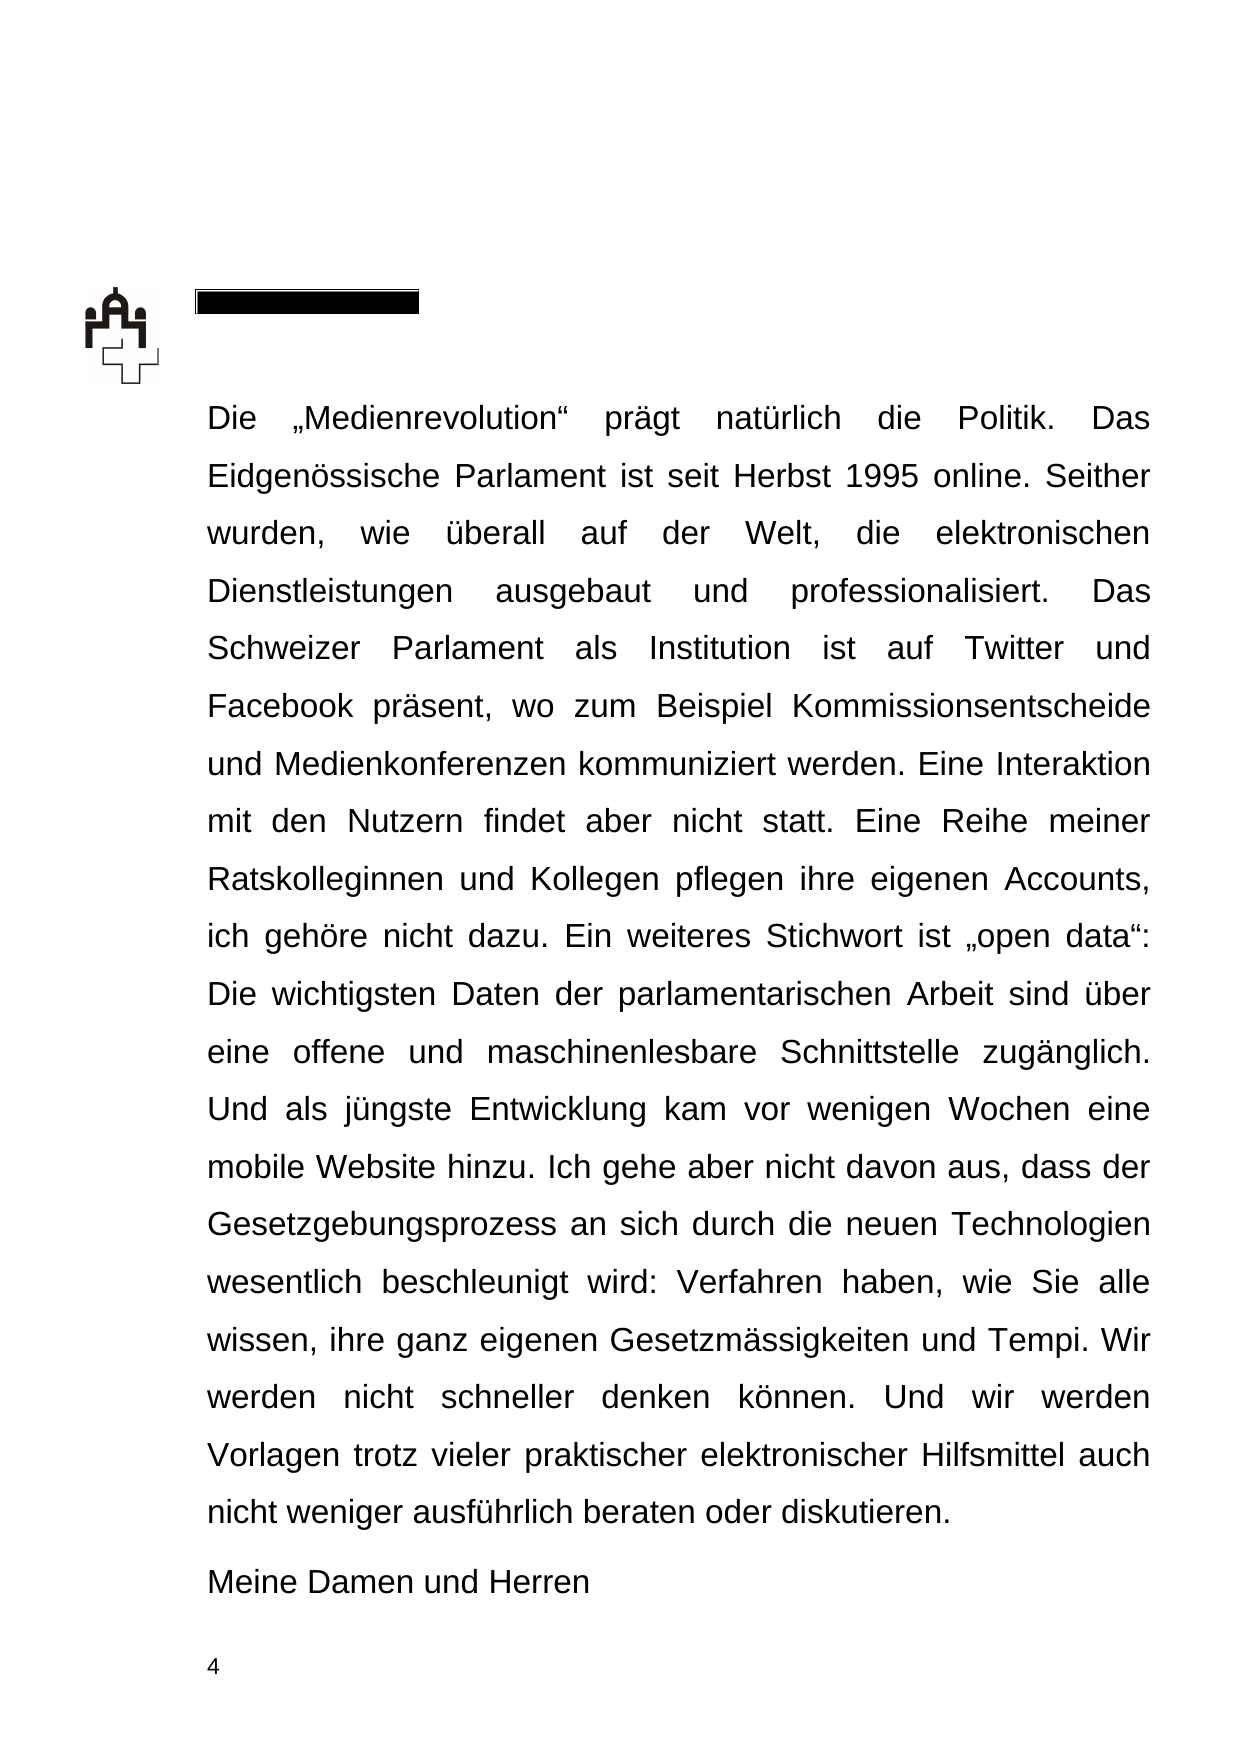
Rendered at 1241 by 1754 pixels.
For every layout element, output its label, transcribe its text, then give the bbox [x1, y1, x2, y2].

picture [85, 287, 159, 384]
text Meine Damen und Herren [207, 1563, 1152, 1601]
text Die „Medienrevolution“ prägt natürlich die Politik. Das Eidgenössische Parlament ist seit Herbst 1995 online. Seither wurden, wie überall auf der Welt, die elektronischen Dienstleistungen ausgebaut und professionalisiert. Das Schweizer Parlament als Institution ist auf Twitter und Facebook präsent, wo zum Beispiel Kommissionsentscheide und Medienkonferenzen kommuniziert werden. Eine Interaktion mit den Nutzern findet aber nicht statt. Eine Reihe meiner Ratskolleginnen und Kollegen pflegen ihre eigenen Accounts, ich gehöre nicht dazu. Ein weiteres Stichwort ist „open data“: Die wichtigsten Daten der parlamentarischen Arbeit sind über eine offene und maschinenlesbare Schnittstelle zugänglich. Und als jüngste Entwicklung kam vor wenigen Wochen eine mobile Website hinzu. Ich gehe aber nicht davon aus, dass der Gesetzgebungsprozess an sich durch die neuen Technologien wesentlich beschleunigt wird: Verfahren haben, wie Sie alle wissen, ihre ganz eigenen Gesetzmässigkeiten und Tempi. Wir werden nicht schneller denken können. Und wir werden Vorlagen trotz vieler praktischer elektronischer Hilfsmittel auch nicht weniger ausführlich beraten oder diskutieren. [207, 398, 1152, 1531]
